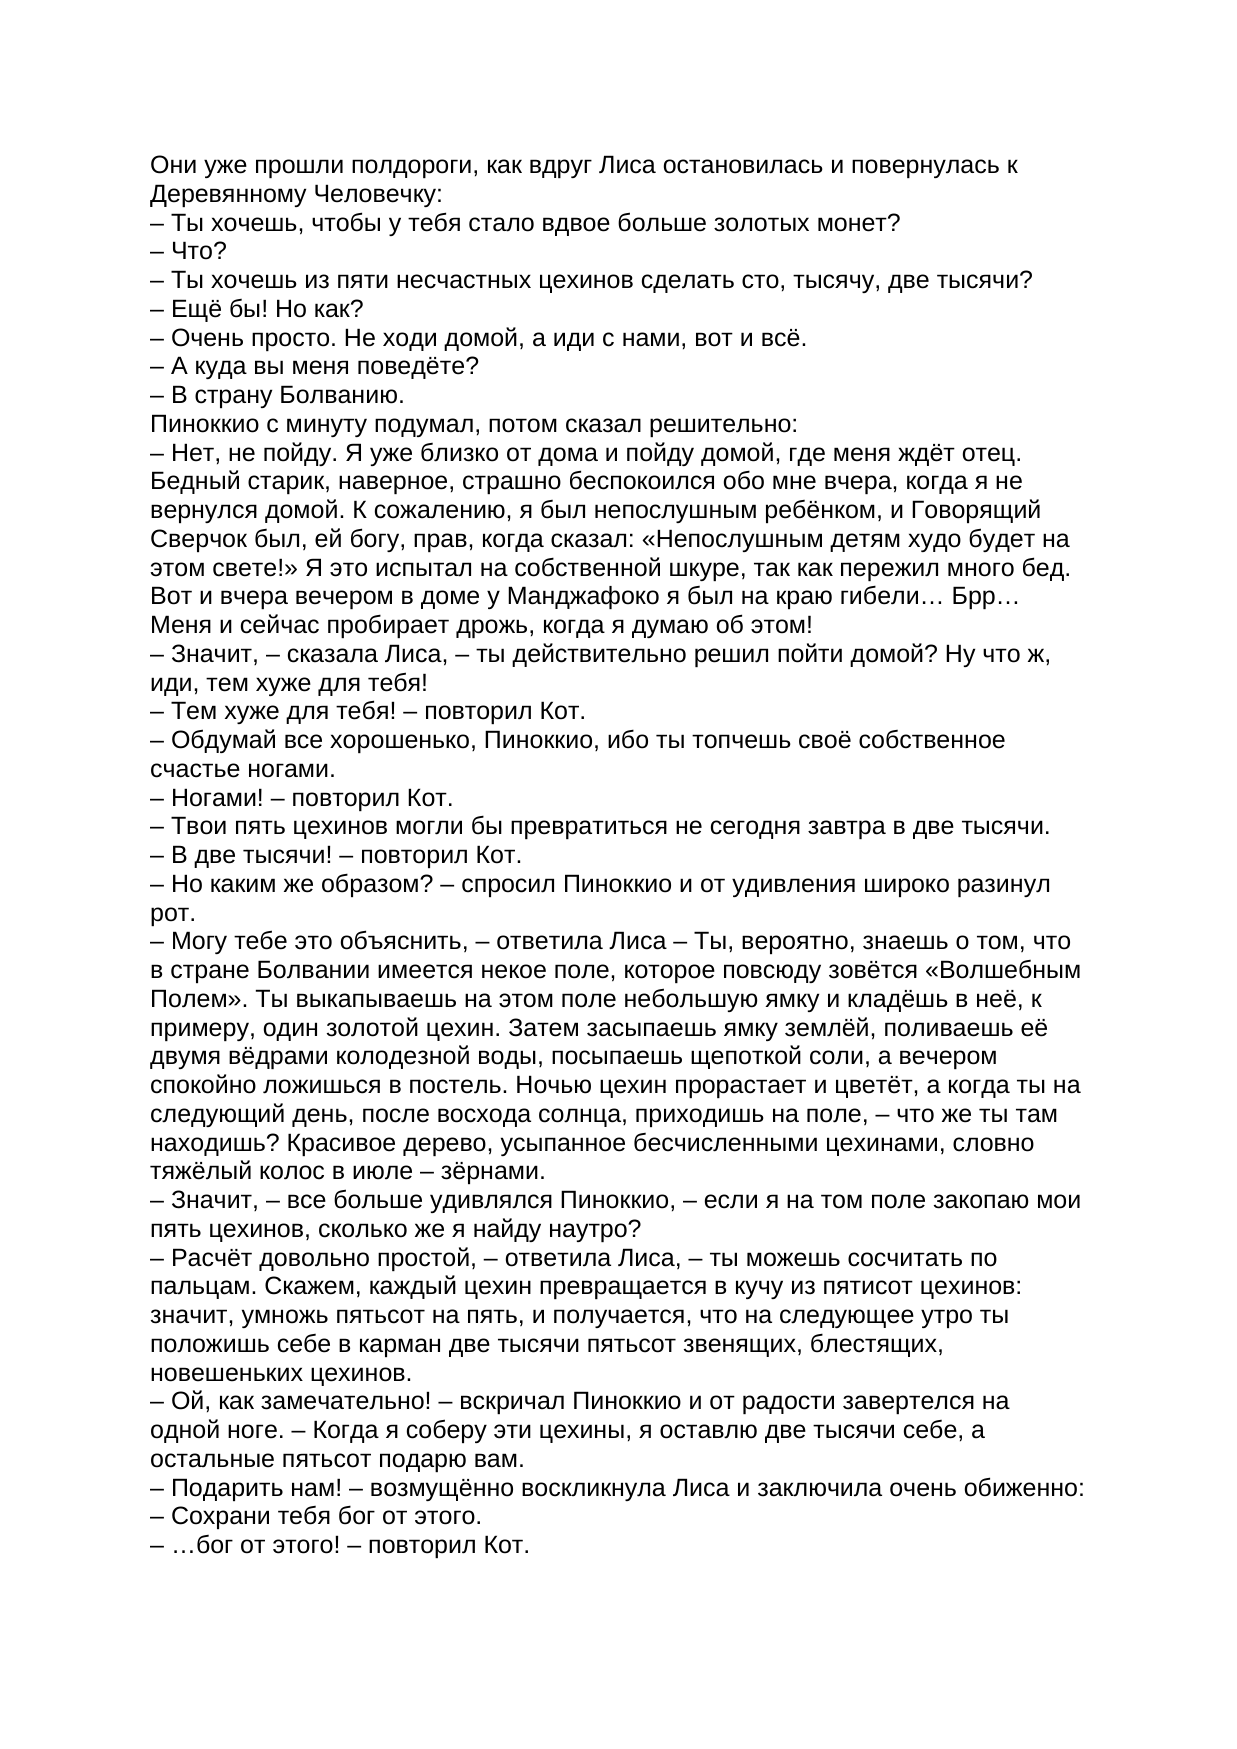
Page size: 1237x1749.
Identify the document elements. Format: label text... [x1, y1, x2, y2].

text Пиноккио с минуту подумал, потом сказал решительно: [150, 409, 1086, 437]
text – Могу тебе это объяснить, – ответила Лиса – Ты, вероятно, знаешь о том, что в стране Болвании имеется некое поле, которое повсюду зовётся «Волшебным Полем». Ты выкапываешь на этом поле небольшую ямку и кладёшь в неё, к примеру, один золотой цехин. Затем засыпаешь ямку землёй, поливаешь её двумя вёдрами колодезной воды, посыпаешь щепоткой соли, а вечером спокойно ложишься в постель. Ночью цехин прорастает и цветёт, а когда ты на следующий день, после восхода солнца, приходишь на поле, – что же ты там находишь? Красивое дерево, усыпанное бесчисленными цехинами, словно тяжёлый колос в июле – зёрнами. [150, 926, 1086, 1185]
text – Значит, – все больше удивлялся Пиноккио, – если я на том поле закопаю мои пять цехинов, сколько же я найду наутро? [150, 1185, 1086, 1242]
text – Значит, – сказала Лиса, – ты действительно решил пойти домой? Ну что ж, иди, тем хуже для тебя! [150, 639, 1086, 696]
text – В две тысячи! – повторил Кот. [150, 840, 1086, 869]
text Они уже прошли полдороги, как вдруг Лиса остановилась и повернулась к Деревянному Человечку: [150, 150, 1086, 207]
text – Обдумай все хорошенько, Пиноккио, ибо ты топчешь своё собственное счастье ногами. [150, 725, 1086, 782]
text – А куда вы меня поведёте? [150, 351, 1086, 380]
text – Тем хуже для тебя! – повторил Кот. [150, 696, 1086, 725]
text – Ой, как замечательно! – вскричал Пиноккио и от радости завертелся на одной ноге. – Когда я соберу эти цехины, я оставлю две тысячи себе, а остальные пятьсот подарю вам. [150, 1386, 1086, 1472]
text – Что? [150, 236, 1086, 265]
text – Твои пять цехинов могли бы превратиться не сегодня завтра в две тысячи. [150, 811, 1086, 840]
text – Ты хочешь из пяти несчастных цехинов сделать сто, тысячу, две тысячи? [150, 265, 1086, 294]
text – Расчёт довольно простой, – ответила Лиса, – ты можешь сосчитать по пальцам. Скажем, каждый цехин превращается в кучу из пятисот цехинов: значит, умножь пятьсот на пять, и получается, что на следующее утро ты положишь себе в карман две тысячи пятьсот звенящих, блестящих, новешеньких цехинов. [150, 1242, 1086, 1386]
text – Нет, не пойду. Я уже близко от дома и пойду домой, где меня ждёт отец. Бедный старик, наверное, страшно беспокоился обо мне вчера, когда я не вернулся домой. К сожалению, я был непослушным ребёнком, и Говорящий Сверчок был, ей богу, прав, когда сказал: «Непослушным детям худо будет на этом свете!» Я это испытал на собственной шкуре, так как пережил много бед. Вот и вчера вечером в доме у Манджафоко я был на краю гибели… Брр… Меня и сейчас пробирает дрожь, когда я думаю об этом! [150, 437, 1086, 639]
text – Очень просто. Не ходи домой, а иди с нами, вот и всё. [150, 322, 1086, 351]
text – Но каким же образом? – спросил Пиноккио и от удивления широко разинул рот. [150, 869, 1086, 926]
text – Ещё бы! Но как? [150, 294, 1086, 322]
text – Ты хочешь, чтобы у тебя стало вдвое больше золотых монет? [150, 207, 1086, 236]
text – …бог от этого! – повторил Кот. [150, 1530, 1086, 1559]
text – Ногами! – повторил Кот. [150, 782, 1086, 811]
text – Подарить нам! – возмущённо воскликнула Лиса и заключила очень обиженно: – Сохрани тебя бог от этого. [150, 1472, 1086, 1530]
text – В страну Болванию. [150, 380, 1086, 409]
